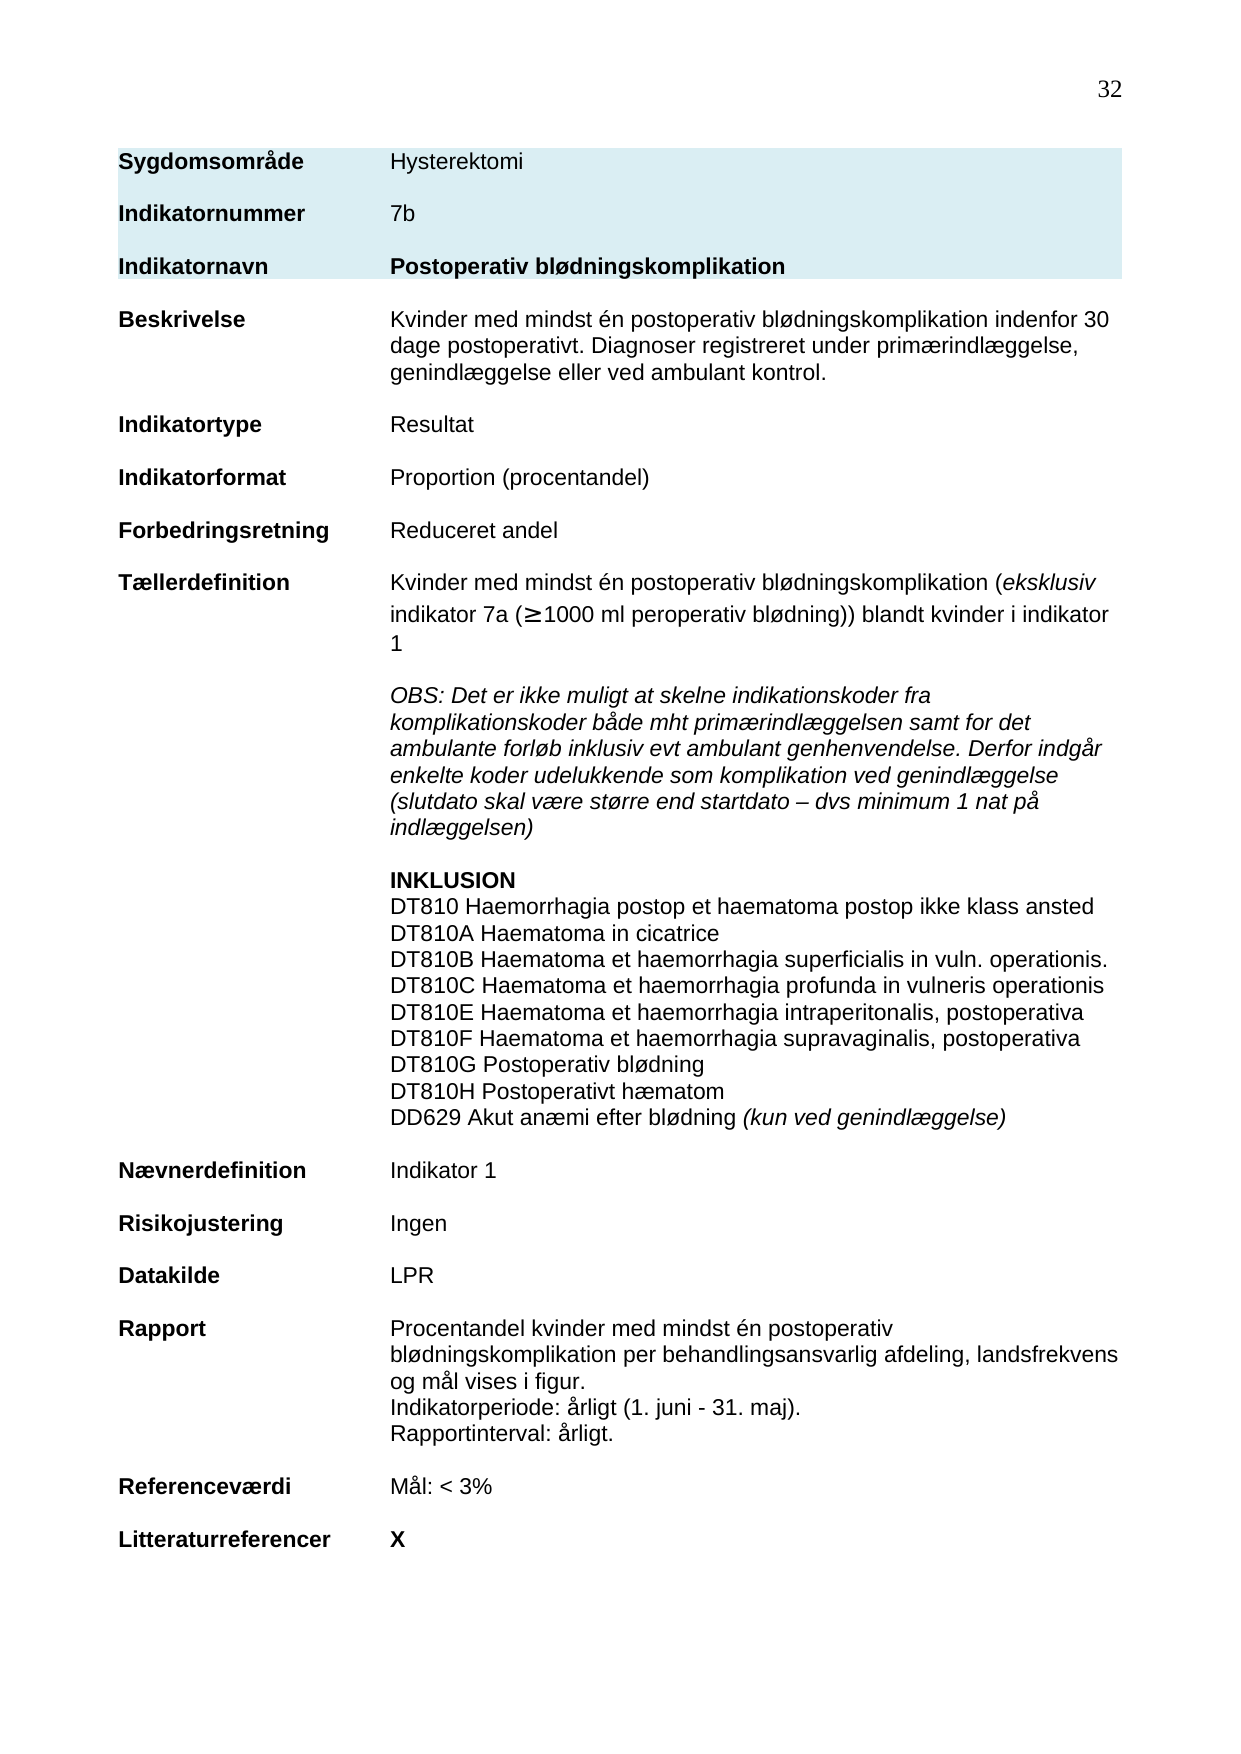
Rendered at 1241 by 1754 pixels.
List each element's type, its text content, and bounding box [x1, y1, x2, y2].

text DT810H Postoperativt hæmatom [390, 1078, 1122, 1104]
text Referenceværdi Mål: < 3% [118, 1473, 1122, 1499]
text DT810B Haematoma et haemorrhagia superficialis in vuln. operationis. [390, 946, 1122, 972]
text DT810 Haemorrhagia postop et haematoma postop ikke klass ansted [390, 893, 1122, 920]
text Litteraturreferencer X [118, 1526, 1122, 1552]
text Beskrivelse Kvinder med mindst én postoperativ blødningskomplikation indenfor 30 dage postoperativt. Diagnoser registreret under primærindlæggelse, genindlæggelse eller ved ambulant kontrol. [118, 306, 1122, 385]
text DT810F Haematoma et haemorrhagia supravaginalis, postoperativa [390, 1025, 1122, 1051]
text DT810A Haematoma in cicatrice [390, 920, 1122, 946]
text Tællerdefinition Kvinder med mindst én postoperativ blødningskomplikation (eksklusiv indikator 7a (≥1000 ml peroperativ blødning)) blandt kvinder i indikator 1 [118, 569, 1122, 656]
text Rapport Procentandel kvinder med mindst én postoperativ blødningskomplikation per behandlingsansvarlig afdeling, landsfrekvens og mål vises i figur. [118, 1315, 1122, 1394]
text Datakilde LPR [118, 1262, 1122, 1289]
text Sygdomsområde Hysterektomi [118, 148, 1122, 174]
text Risikojustering Ingen [118, 1209, 1122, 1236]
text DT810C Haematoma et haemorrhagia profunda in vulneris operationis [390, 972, 1122, 999]
text DT810G Postoperativ blødning [390, 1051, 1122, 1078]
text Rapportinterval: årligt. [254, 1420, 1122, 1447]
text OBS: Det er ikke muligt at skelne indikationskoder fra komplikationskoder både mht primærindlæggelsen samt for det ambulante forløb inklusiv evt ambulant genhenvendelse. Derfor indgår enkelte koder udelukkende som komplikation ved genindlæggelse (slutdato skal være større end startdato – dvs minimum 1 nat på indlæggelsen) [390, 682, 1122, 841]
text Indikatorformat Proportion (procentandel) [118, 464, 1122, 490]
text DD629 Akut anæmi efter blødning (kun ved genindlæggelse) [390, 1104, 1122, 1131]
text DT810E Haematoma et haemorrhagia intraperitonalis, postoperativa [390, 999, 1122, 1025]
text INKLUSION [254, 867, 1122, 893]
text Forbedringsretning Reduceret andel [118, 517, 1122, 543]
text Indikatortype Resultat [118, 411, 1122, 438]
text Indikatornavn Postoperativ blødningskomplikation [118, 253, 1122, 279]
text Indikatorperiode: årligt (1. juni - 31. maj). [254, 1394, 1122, 1420]
text Indikatornummer 7b [118, 200, 1122, 227]
text Nævnerdefinition Indikator 1 [118, 1157, 1122, 1183]
